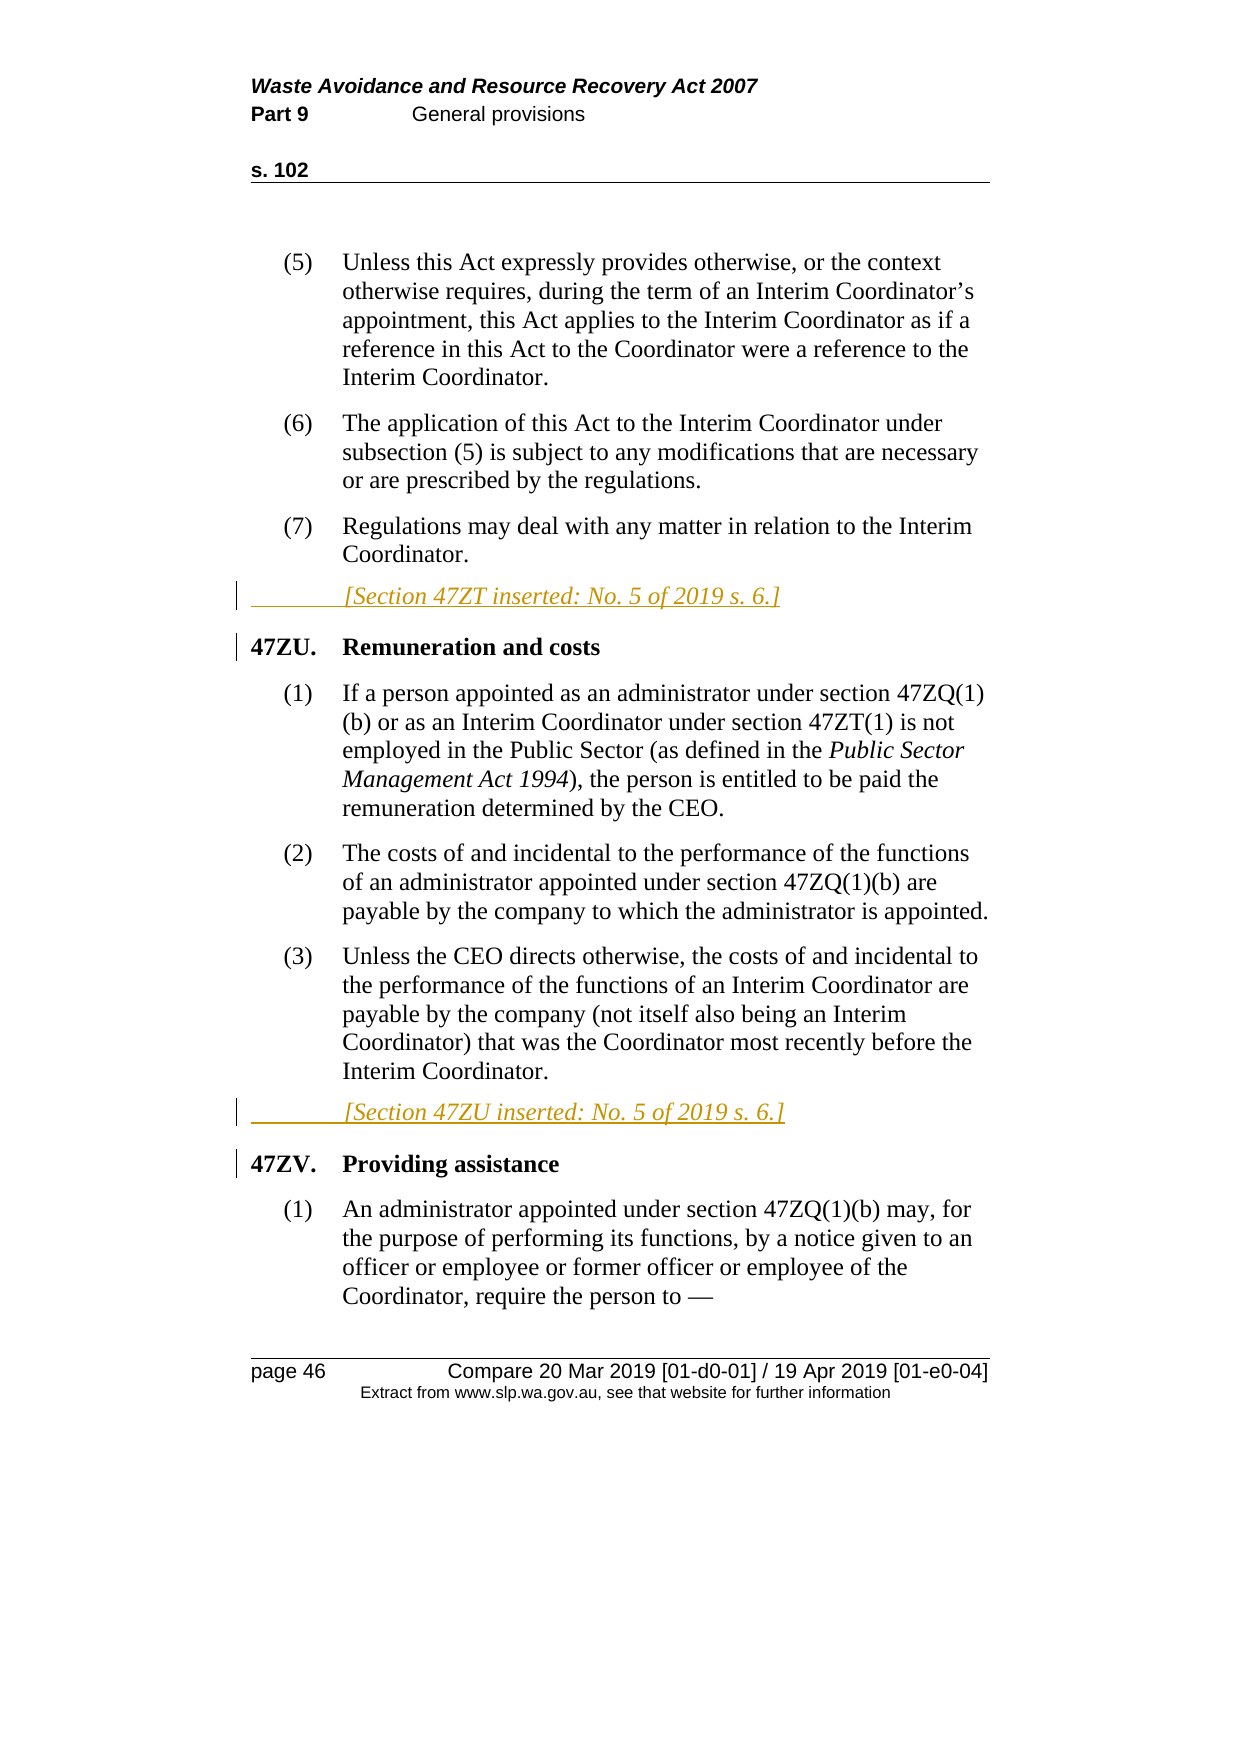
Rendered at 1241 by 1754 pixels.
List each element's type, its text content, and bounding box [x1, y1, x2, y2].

text (1) An administrator appointed under section 47ZQ(1)(b) may, for the purpose of performing its functions, by a notice given to an officer or employee or former officer or employee of the Coordinator, require the person to — [251, 1194, 990, 1309]
text (2) The costs of and incidental to the performance of the functions of an administrator appointed under section 47ZQ(1)(b) are payable by the company to which the administrator is appointed. [251, 838, 990, 924]
text (6) The application of this Act to the Interim Coordinator under subsection (5) is subject to any modifications that are necessary or are prescribed by the regulations. [251, 408, 990, 494]
text (5) Unless this Act expressly provides otherwise, or the context otherwise requires, during the term of an Interim Coordinator’s appointment, this Act applies to the Interim Coordinator as if a reference in this Act to the Coordinator were a reference to the Interim Coordinator. [251, 247, 990, 391]
subtitle 47ZU. Remuneration and costs [251, 632, 990, 661]
text (3) Unless the CEO directs otherwise, the costs of and incidental to the performance of the functions of an Interim Coordinator are payable by the company (not itself also being an Interim Coordinator) that was the Coordinator most recently before the Interim Coordinator. [251, 941, 990, 1085]
text (7) Regulations may deal with any matter in relation to the Interim Coordinator. [251, 511, 990, 568]
subtitle 47ZV. Providing assistance [251, 1149, 990, 1178]
text (1) If a person appointed as an administrator under section 47ZQ(1)(b) or as an Interim Coordinator under section 47ZT(1) is not employed in the Public Sector (as defined in the Public Sector Management Act 1994), the person is entitled to be paid the remuneration determined by the CEO. [251, 678, 990, 822]
